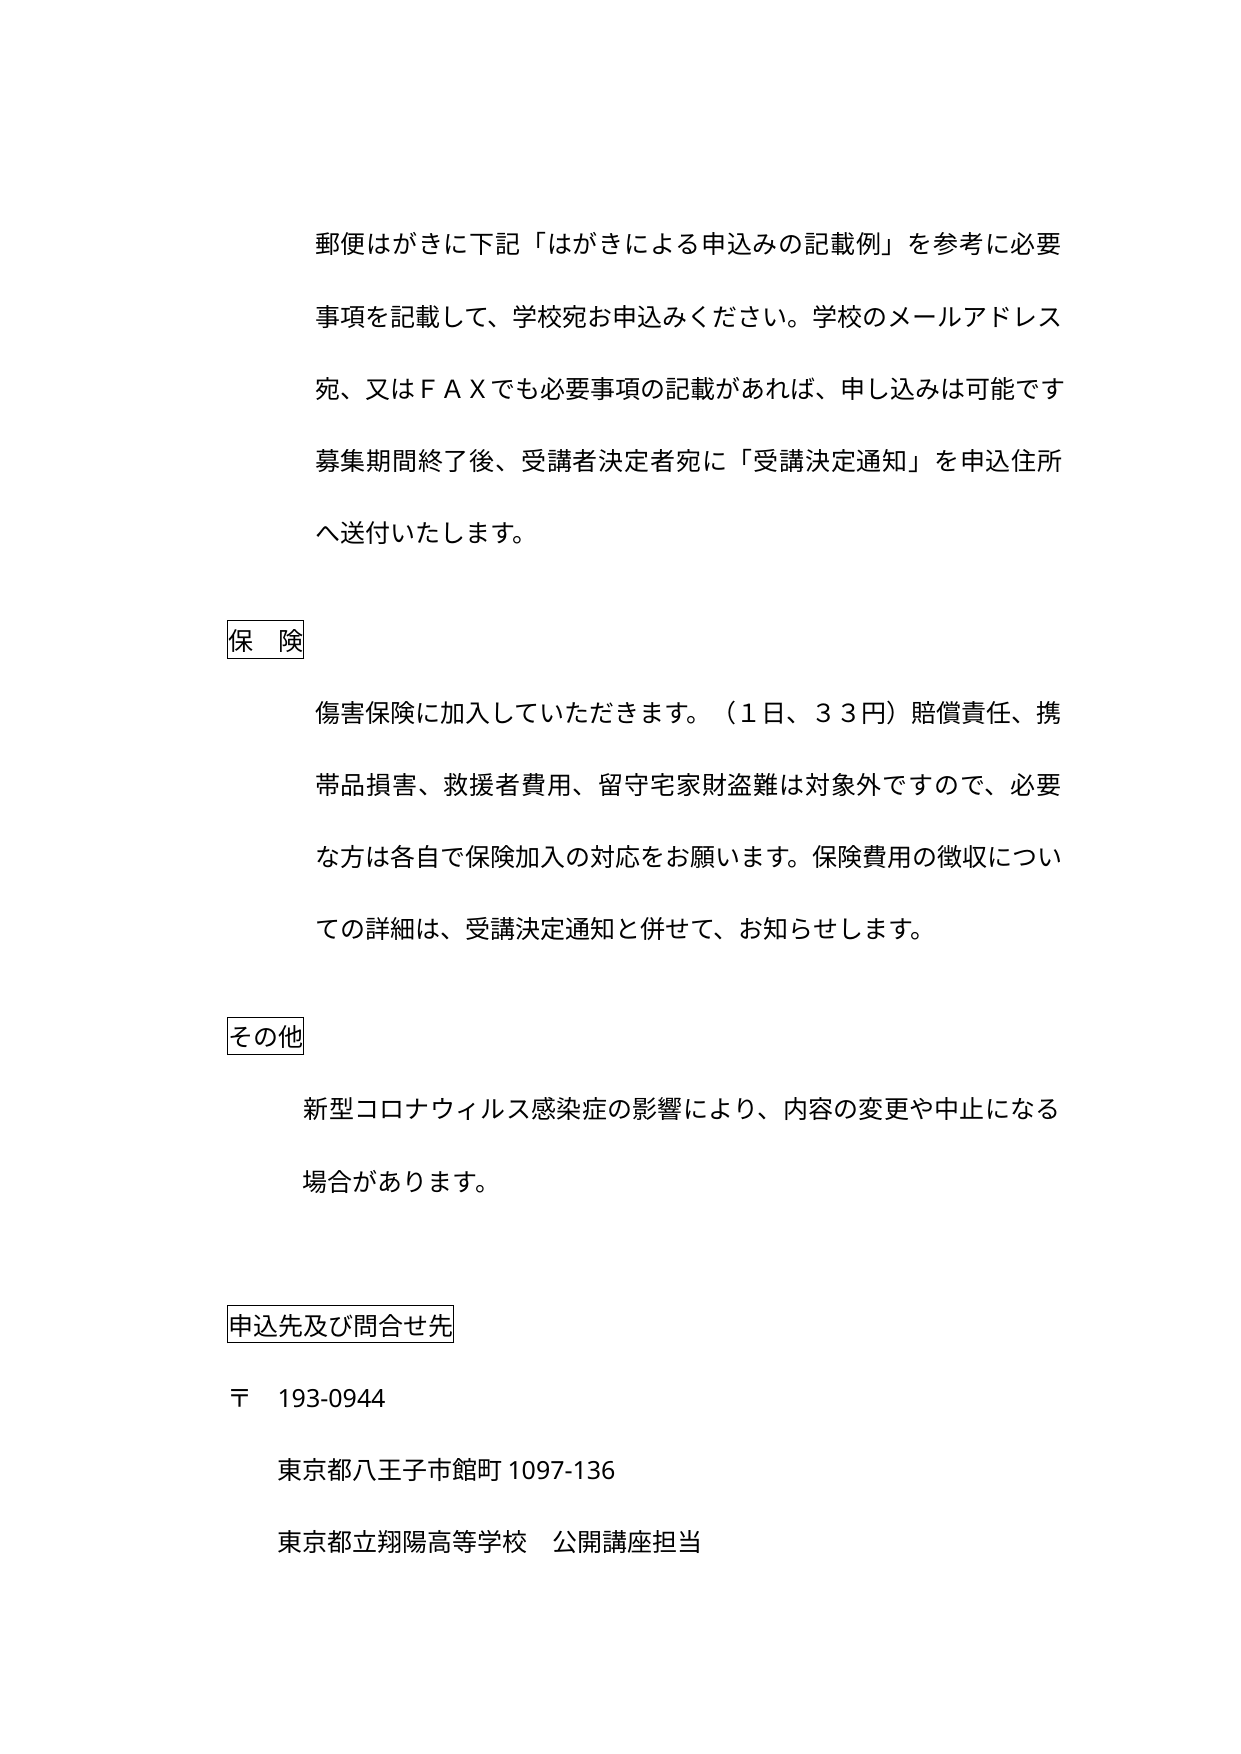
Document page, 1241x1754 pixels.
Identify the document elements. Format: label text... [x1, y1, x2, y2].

text 新型コロナウィルス感染症の影響により、内容の変更や中止になる場合があります。 [177, 1072, 1063, 1216]
text 保 険 [177, 603, 1063, 676]
text 募集期間終了後、受講者決定者宛に「受講決定通知」を申込住所へ送付いたします。 [315, 423, 1063, 567]
text その他 [177, 1000, 1063, 1072]
text 郵便はがきに下記「はがきによる申込みの記載例」を参考に必要事項を記載して、学校宛お申込みください。学校のメールアドレス宛、又はＦＡＸでも必要事項の記載があれば、申し込みは可能です。 [315, 207, 1063, 423]
text 東京都立翔陽高等学校 公開講座担当 [177, 1504, 1063, 1577]
text 〒 193-0944 [177, 1360, 1063, 1432]
text 傷害保険に加入していただきます。（１日、３３円）賠償責任、携帯品損害、救援者費用、留守宅家財盗難は対象外ですので、必要な方は各自で保険加入の対応をお願います。保険費用の徴収についての詳細は、受講決定通知と併せて、お知らせします。 [315, 676, 1063, 964]
text 申込先及び問合せ先 [177, 1288, 1063, 1360]
text 東京都八王子市館町1097-136 [177, 1432, 1063, 1504]
